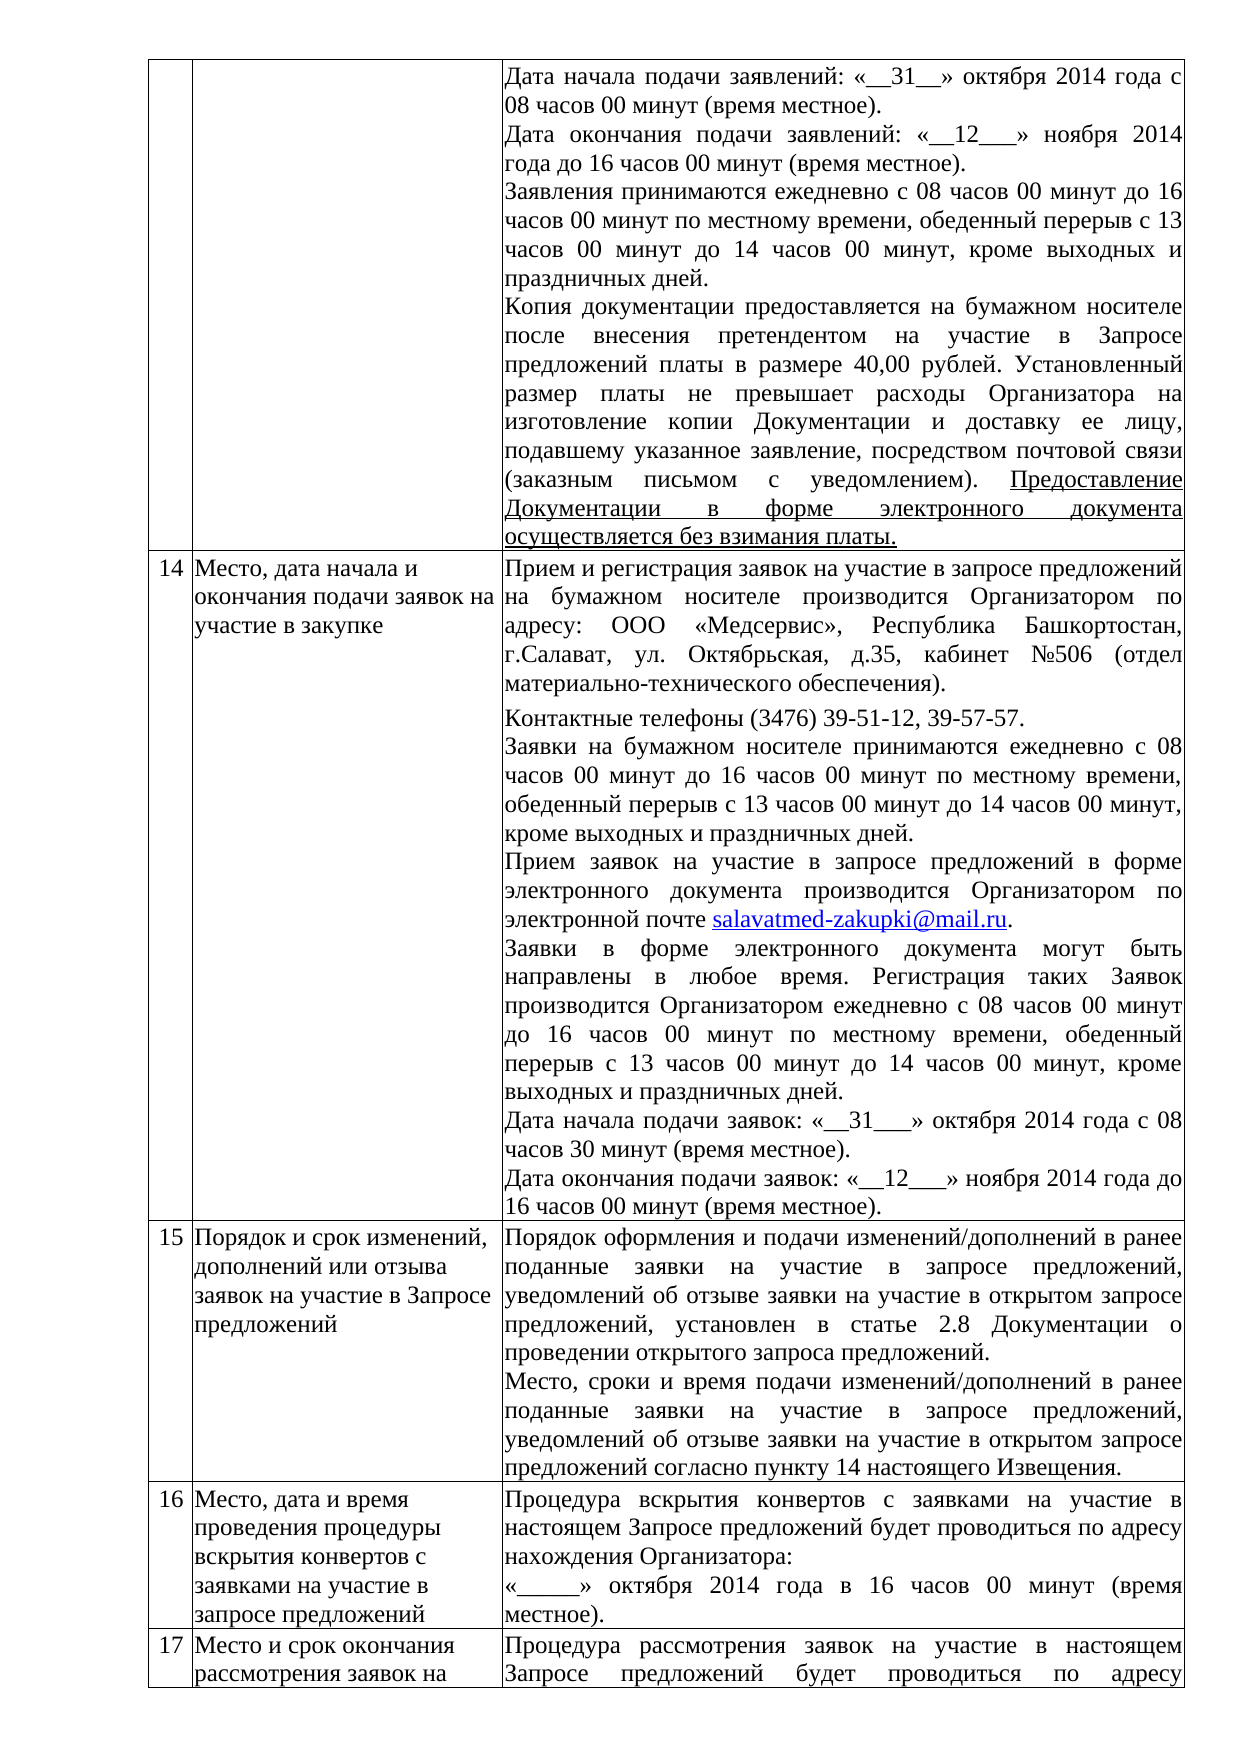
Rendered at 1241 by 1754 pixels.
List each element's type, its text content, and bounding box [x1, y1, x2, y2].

table_cell Место, дата и время проведения процедуры вскрытия конвертов с заявками на участие в запросе предложений [193, 1482, 502, 1627]
table_cell Порядок оформления и подачи изменений/дополнений в ранее поданные заявки на участие в запросе предложений, уведомлений об отзыве заявки на участие в открытом запросе предложений, установлен в статье 2.8 Документации о проведении открытого запроса предложений. Место, сроки и время подачи изменений/дополнений в ранее поданные заявки на участие в запросе предложений, уведомлений об отзыве заявки на участие в открытом запросе предложений согласно пункту 14 настоящего Извещения. [503, 1221, 1184, 1481]
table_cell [193, 60, 502, 550]
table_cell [503, 60, 1184, 550]
table_cell Порядок и срок изменений, дополнений или отзыва заявок на участие в Запросе предложений [193, 1221, 502, 1481]
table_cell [193, 1629, 502, 1687]
table_cell Прием и регистрация заявок на участие в запросе предложений на бумажном носителе производится Организатором по адресу: ООО «Медсервис», Республика Башкортостан, г.Салават, ул. Октябрьская, д.35, кабинет №506 (отдел материально-технического обеспечения). Контактные телефоны (3476) 39-51-12, 39-57-57. Заявки на бумажном носителе принимаются ежедневно с 08 часов 00 минут до 16 часов 00 минут по местному времени, обеденный перерыв с 13 часов 00 минут до 14 часов 00 минут, кроме выходных и праздничных дней. Прием заявок на участие в запросе предложений в форме электронного документа производится Организатором по электронной почте salavatmed-zakupki@mail.ru. Заявки в форме электронного документа могут быть направлены в любое время. Регистрация таких Заявок производится Организатором ежедневно с 08 часов 00 минут до 16 часов 00 минут по местному времени, обеденный перерыв с 13 часов 00 минут до 14 часов 00 минут, кроме выходных и праздничных дней. Дата начала подачи заявок: «__31___» октября 2014 года с 08 часов 30 минут (время местное). Дата окончания подачи заявок: «__12___» ноября 2014 года до 16 часов 00 минут (время местное). [503, 551, 1184, 1220]
table_cell 17 [149, 1629, 192, 1687]
table_cell Место, дата начала и окончания подачи заявок на участие в закупке [193, 551, 502, 1220]
table_cell 14 [149, 551, 192, 1220]
table_cell Процедура вскрытия конвертов с заявками на участие в настоящем Запросе предложений будет проводиться по адресу нахождения Организатора: «_____» октября 2014 года в 16 часов 00 минут (время местное). [503, 1482, 1184, 1627]
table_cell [503, 1629, 1184, 1687]
table_cell 15 [149, 1221, 192, 1481]
table_cell 16 [149, 1482, 192, 1627]
table_cell 13 [149, 60, 192, 550]
